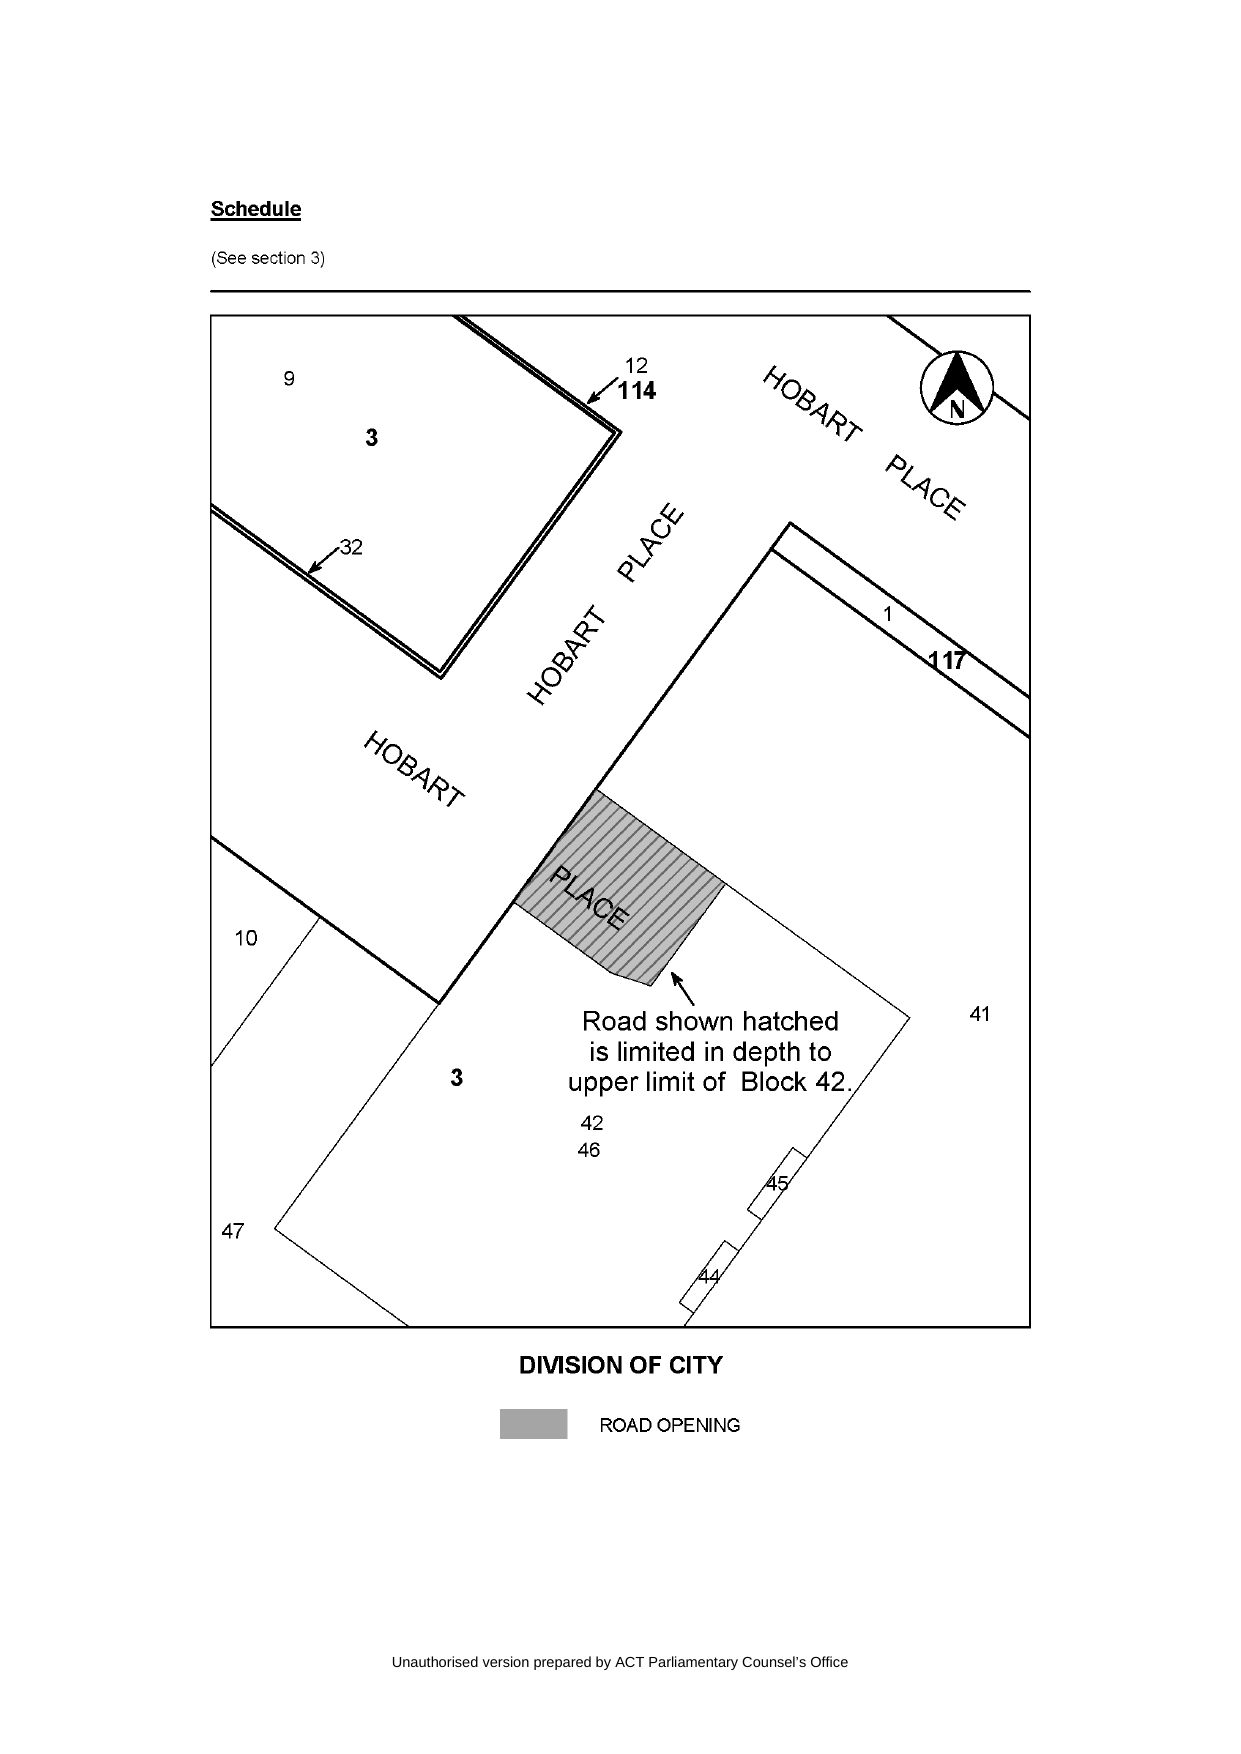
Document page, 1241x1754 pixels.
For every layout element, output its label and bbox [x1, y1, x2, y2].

picture [114, 113, 1126, 1544]
